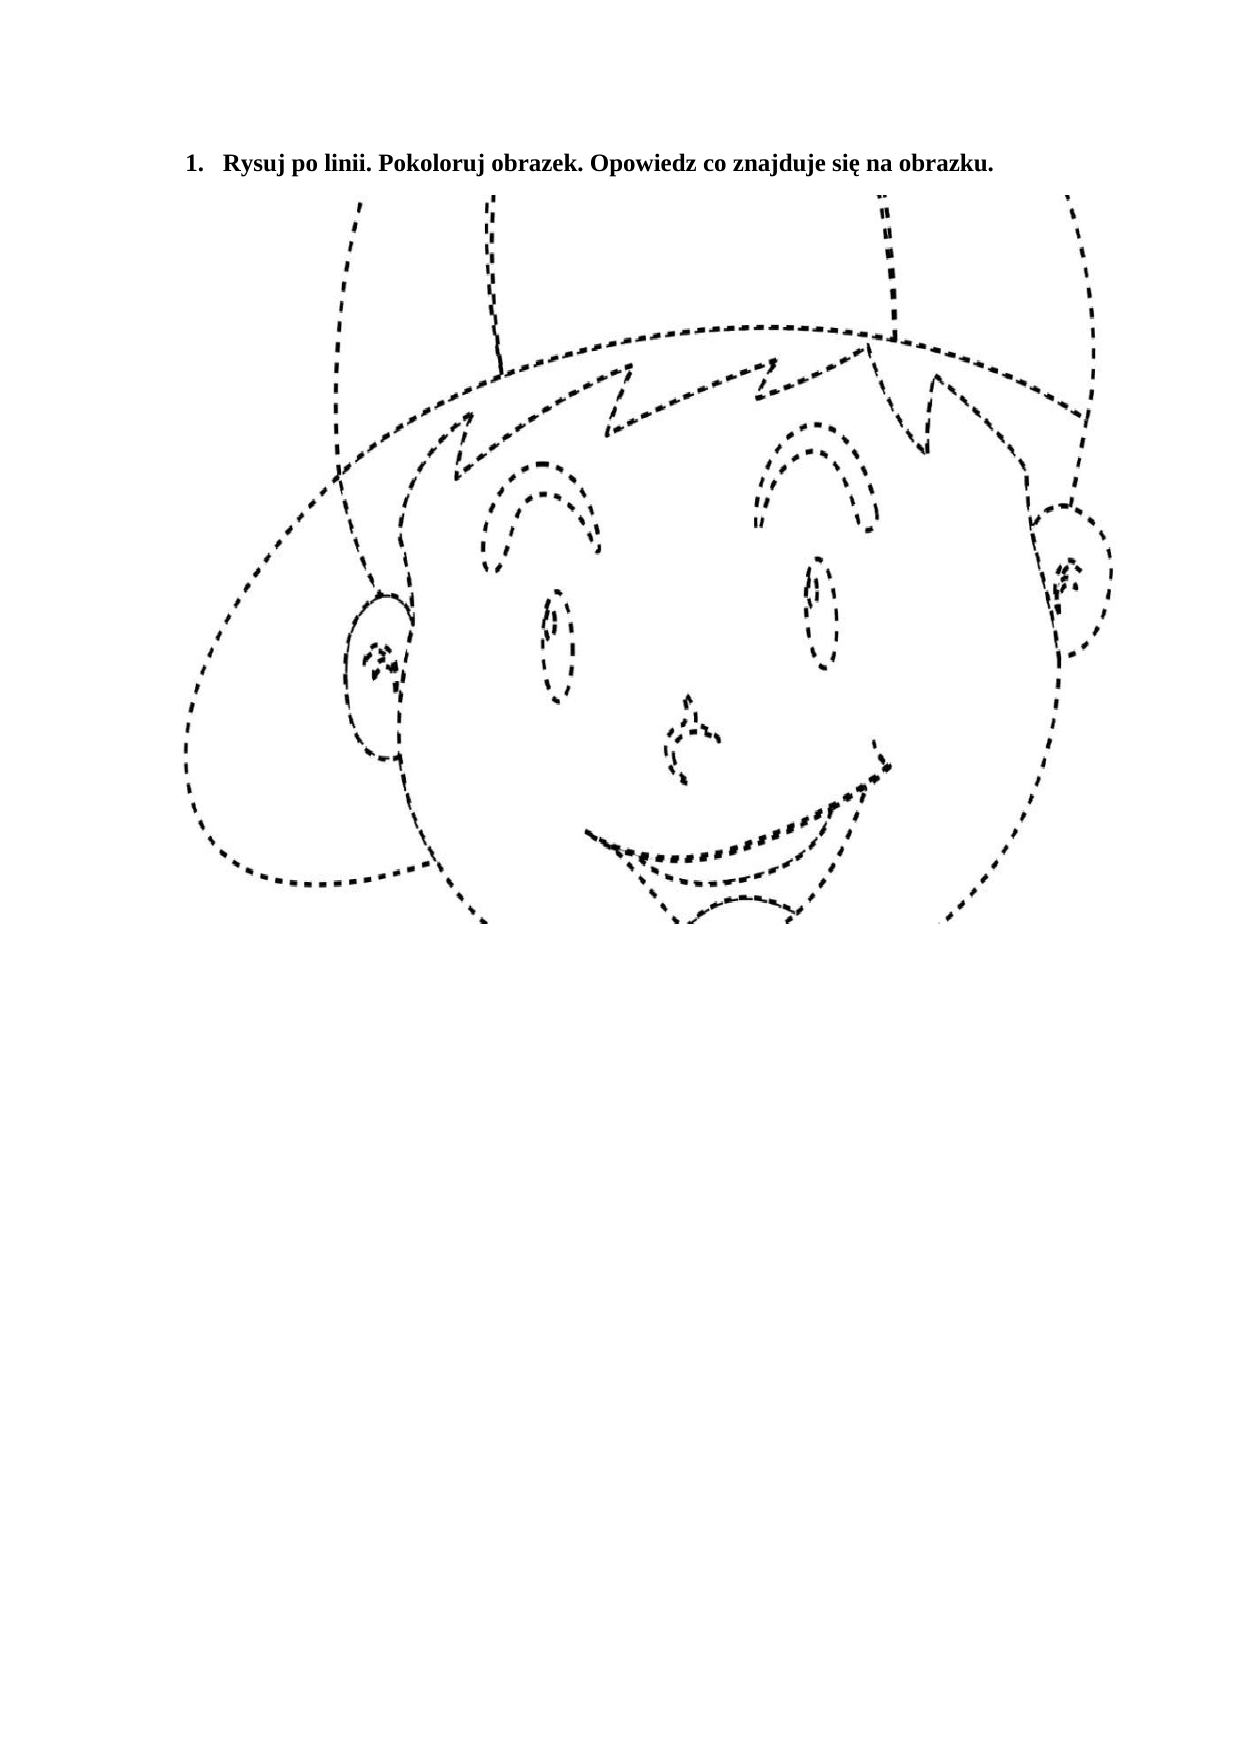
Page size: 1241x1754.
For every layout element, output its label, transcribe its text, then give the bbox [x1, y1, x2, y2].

list Rysuj po linii. Pokoloruj obrazek. Opowiedz co znajduje się na obrazku. [185, 148, 1093, 176]
picture [147, 195, 1159, 924]
